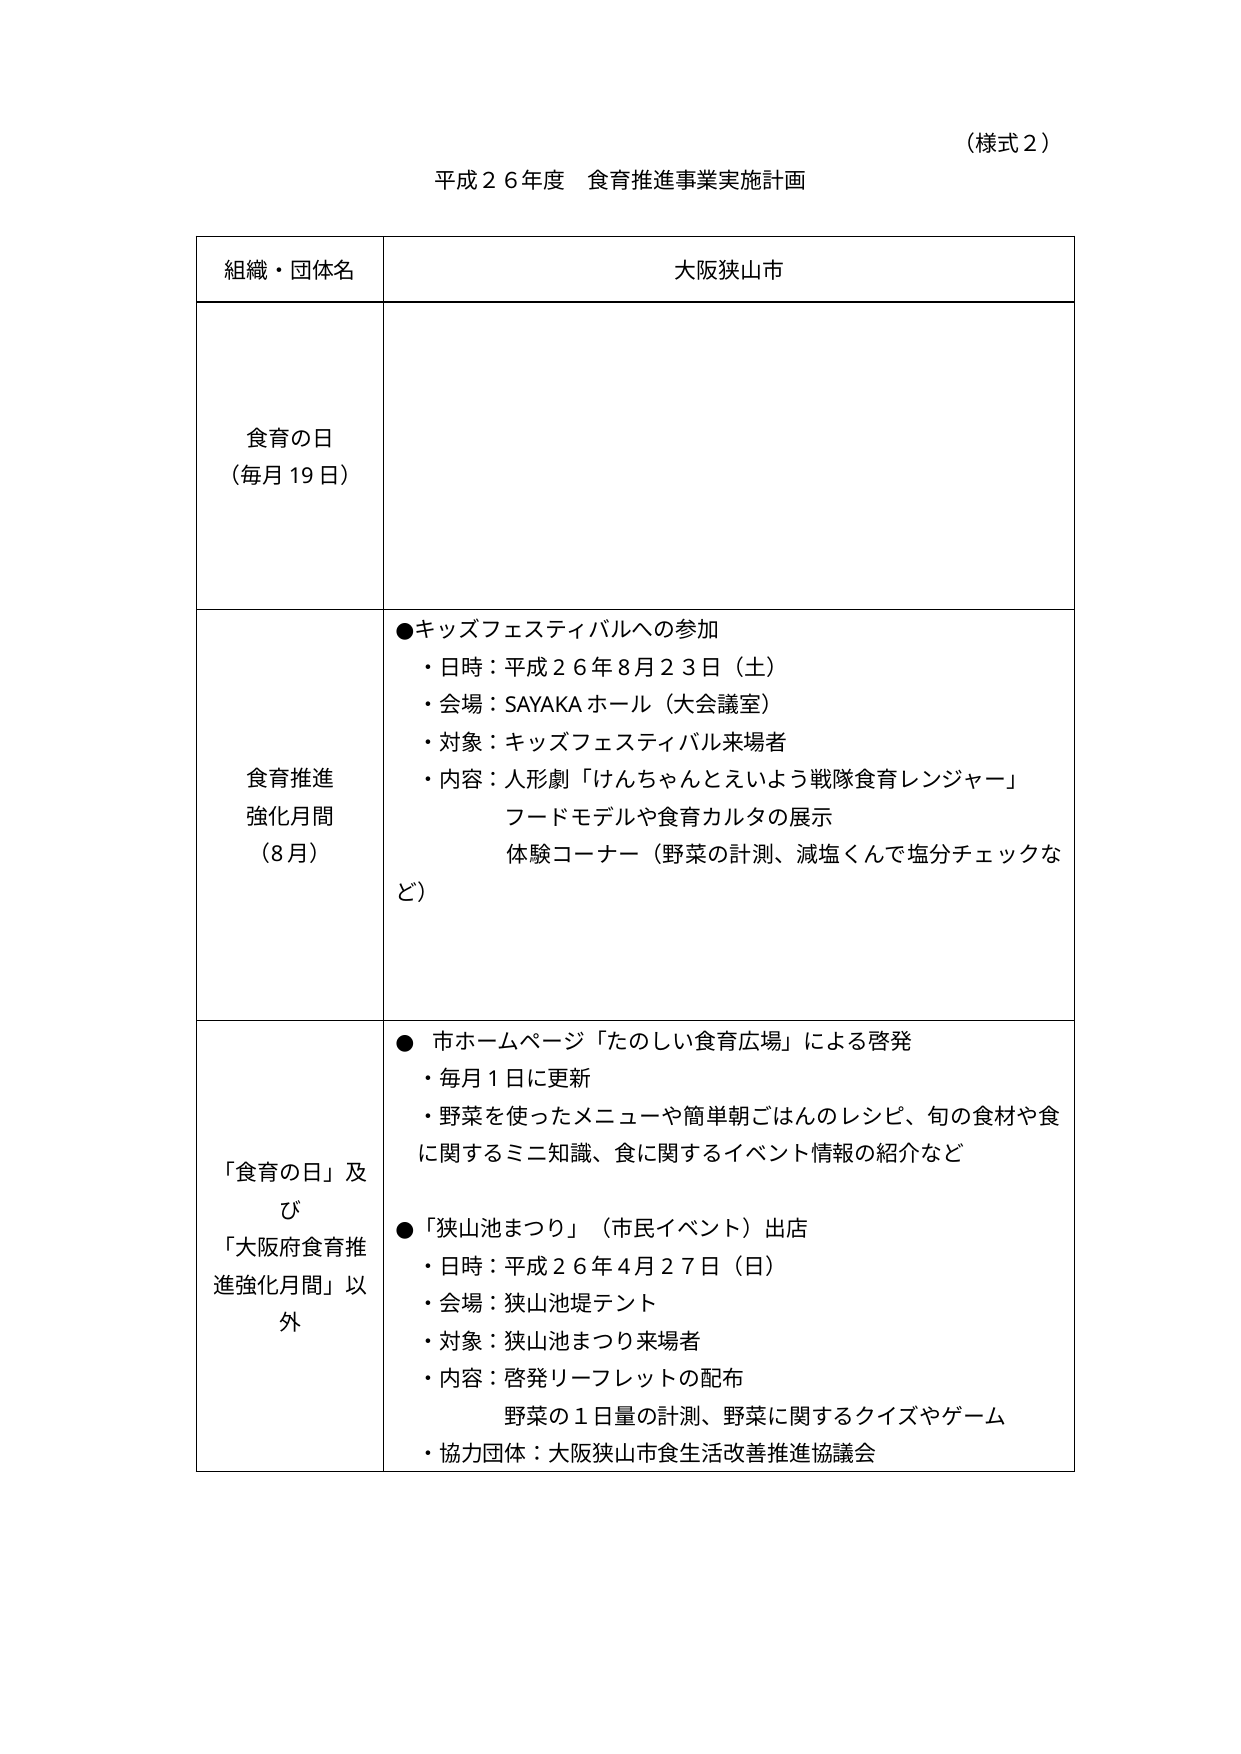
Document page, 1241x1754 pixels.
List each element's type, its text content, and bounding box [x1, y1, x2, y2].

table_header 組織・団体名 [197, 237, 383, 301]
table_cell 市ホームページ「たのしい食育広場」による啓発 ・毎月1日に更新 ・野菜を使ったメニューや簡単朝ごはんのレシピ、旬の食材や食に関するミニ知識、食に関するイベント情報の紹介など ●「狭山池まつり」（市民イベント）出店 ・日時：平成2６年4月2７日（日） ・会場：狭山池堤テント ・対象：狭山池まつり来場者 ・内容：啓発リーフレットの配布 野菜の１日量の計測、野菜に関するクイズやゲーム ・協力団体：大阪狭山市食生活改善推進協議会 [384, 1021, 1074, 1471]
table_cell 「食育の日」及び 「大阪府食育推進強化月間」以外 [197, 1021, 383, 1471]
table_cell ●キッズフェスティバルへの参加 ・日時：平成2６年8月２３日（土） ・会場：SAYAKAホール（大会議室） ・対象：キッズフェスティバル来場者 ・内容：人形劇「けんちゃんとえいよう戦隊食育レンジャー」 フードモデルや食育カルタの展示 体験コーナー（野菜の計測、減塩くんで塩分チェックなど） [384, 610, 1074, 1020]
table_cell 食育の日 （毎月19日） [197, 303, 383, 608]
text 平成２６年度 食育推進事業実施計画 [177, 161, 1063, 198]
table_cell [384, 303, 1074, 608]
text （様式２） [177, 123, 1063, 161]
table_header 大阪狭山市 [384, 237, 1074, 301]
table_cell 食育推進 強化月間 （8月） [197, 610, 383, 1020]
